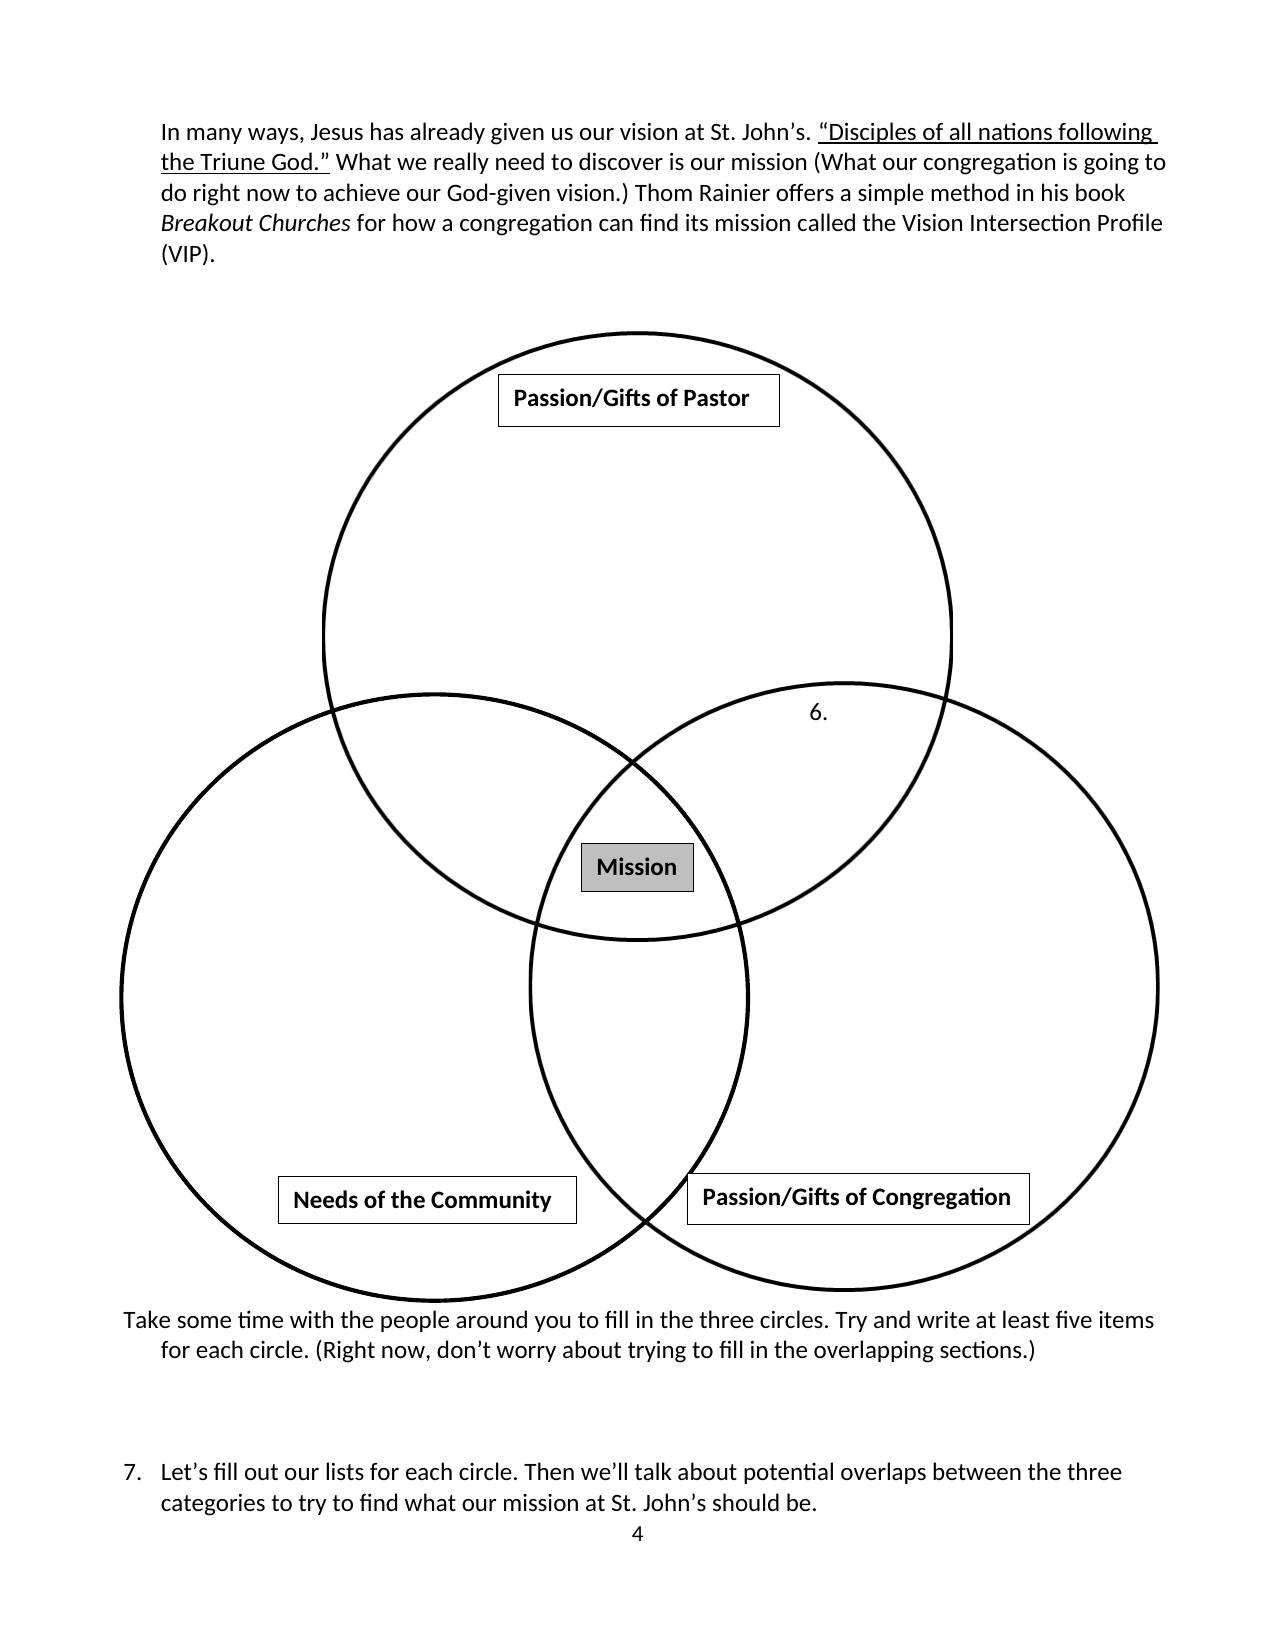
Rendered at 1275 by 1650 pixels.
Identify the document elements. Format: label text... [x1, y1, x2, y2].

list Let’s fill out our lists for each circle. Then we’ll talk about potential overlaps between the three categories to try to find what our mission at St. John’s should be. [123, 1456, 1189, 1517]
picture [322, 331, 1160, 1292]
text In many ways, Jesus has already given us our vision at St. John’s. “Disciples of all nations following the Triune God.” What we really need to discover is our mission (What our congregation is going to do right now to achieve our God-given vision.) Thom Rainier offers a simple method in his book Breakout Churches for how a congregation can find its mission called the Vision Intersection Profile (VIP). [161, 116, 1189, 269]
list Take some time with the people around you to fill in the three circles. Try and write at least five items for each circle. (Right now, don’t worry about trying to fill in the overlapping sections.) [123, 696, 1189, 1365]
